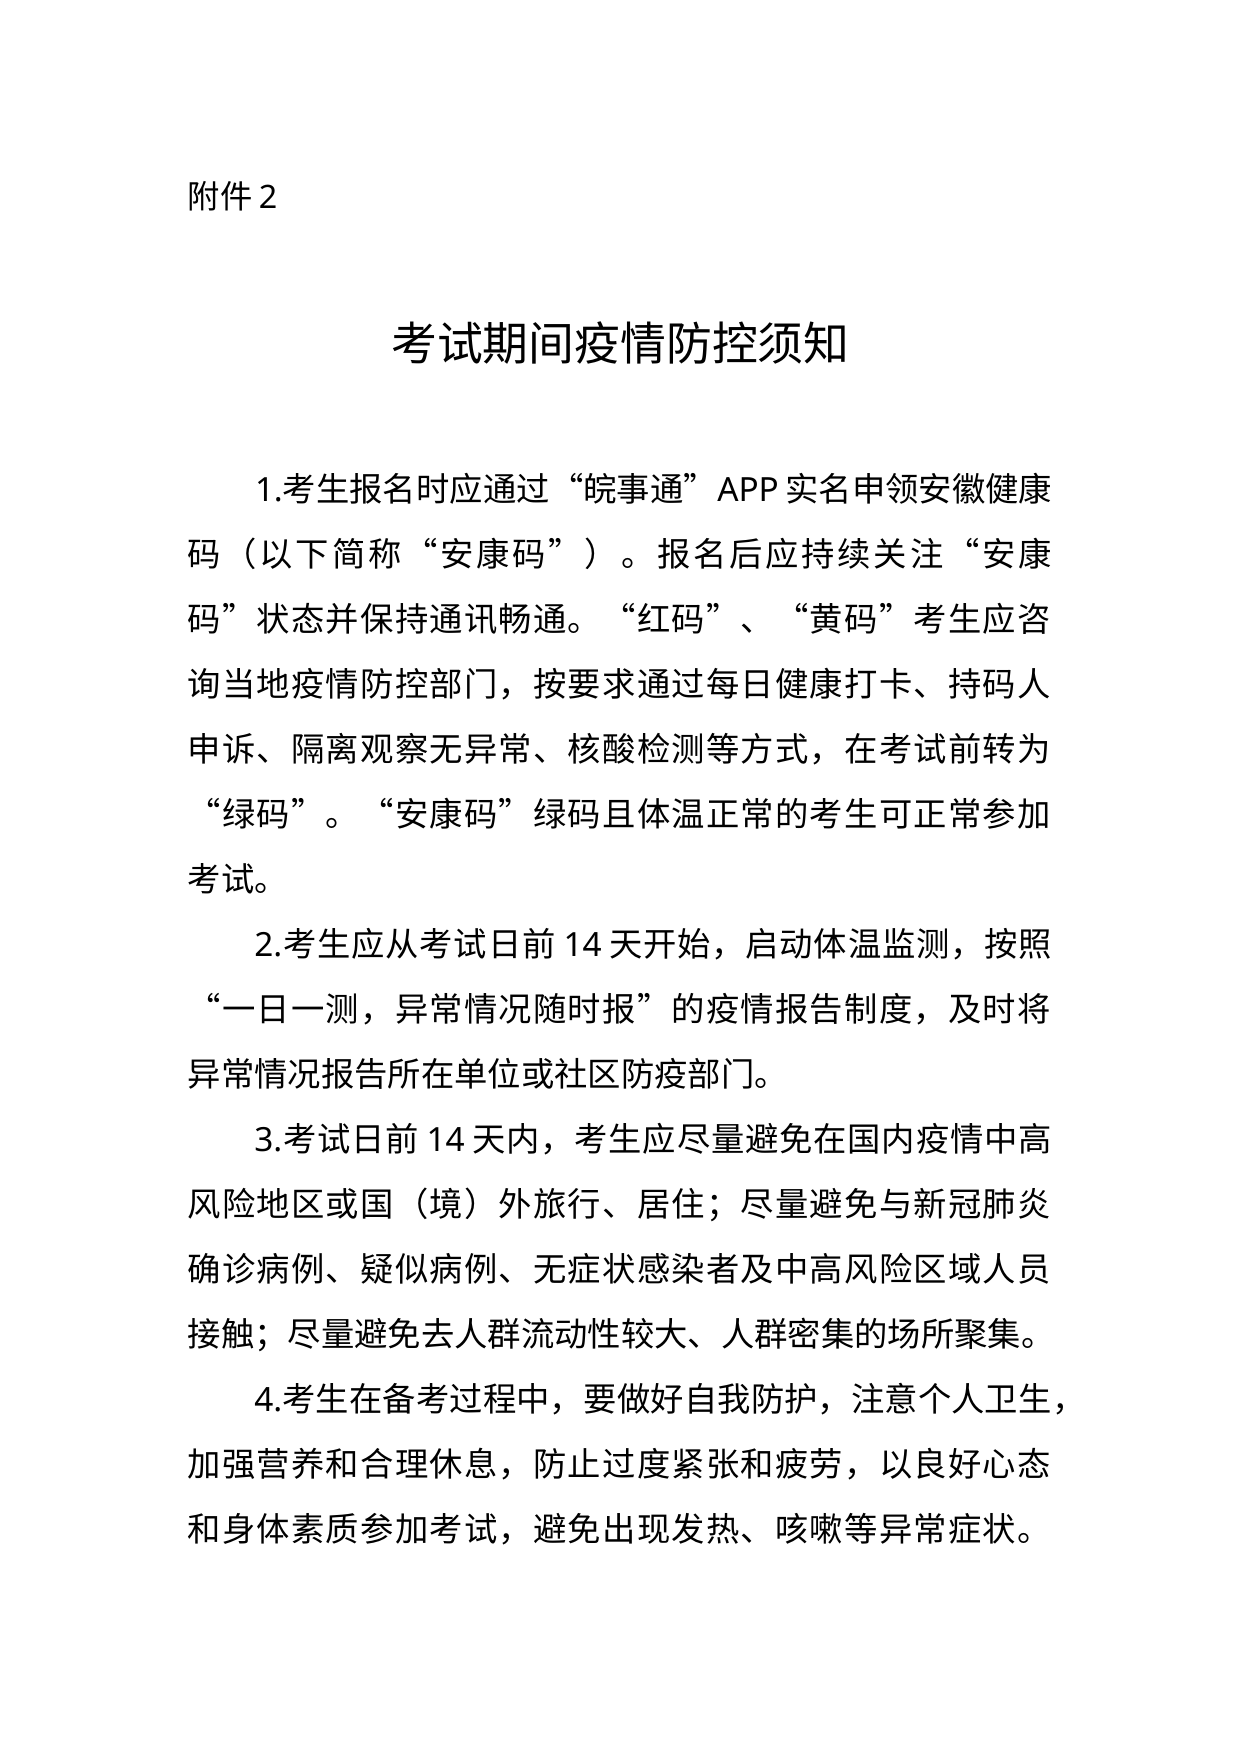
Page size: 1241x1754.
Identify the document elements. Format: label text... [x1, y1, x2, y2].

text 1.考生报名时应通过“皖事通”APP实名申领安徽健康码（以下简称“安康码”）。报名后应持续关注“安康码”状态并保持通讯畅通。“红码”、“黄码”考生应咨询当地疫情防控部门，按要求通过每日健康打卡、持码人申诉、隔离观察无异常、核酸检测等方式，在考试前转为“绿码”。“安康码”绿码且体温正常的考生可正常参加考试。 [187, 454, 1053, 909]
text 3.考试日前14天内，考生应尽量避免在国内疫情中高风险地区或国（境）外旅行、居住；尽量避免与新冠肺炎确诊病例、疑似病例、无症状感染者及中高风险区域人员接触；尽量避免去人群流动性较大、人群密集的场所聚集。 [187, 1104, 1053, 1364]
text 附件2 [187, 162, 1053, 227]
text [187, 1364, 1053, 1559]
text 2.考生应从考试日前14天开始，启动体温监测，按照“一日一测，异常情况随时报”的疫情报告制度，及时将异常情况报告所在单位或社区防疫部门。 [187, 909, 1053, 1104]
text 考试期间疫情防控须知 [187, 292, 1053, 389]
